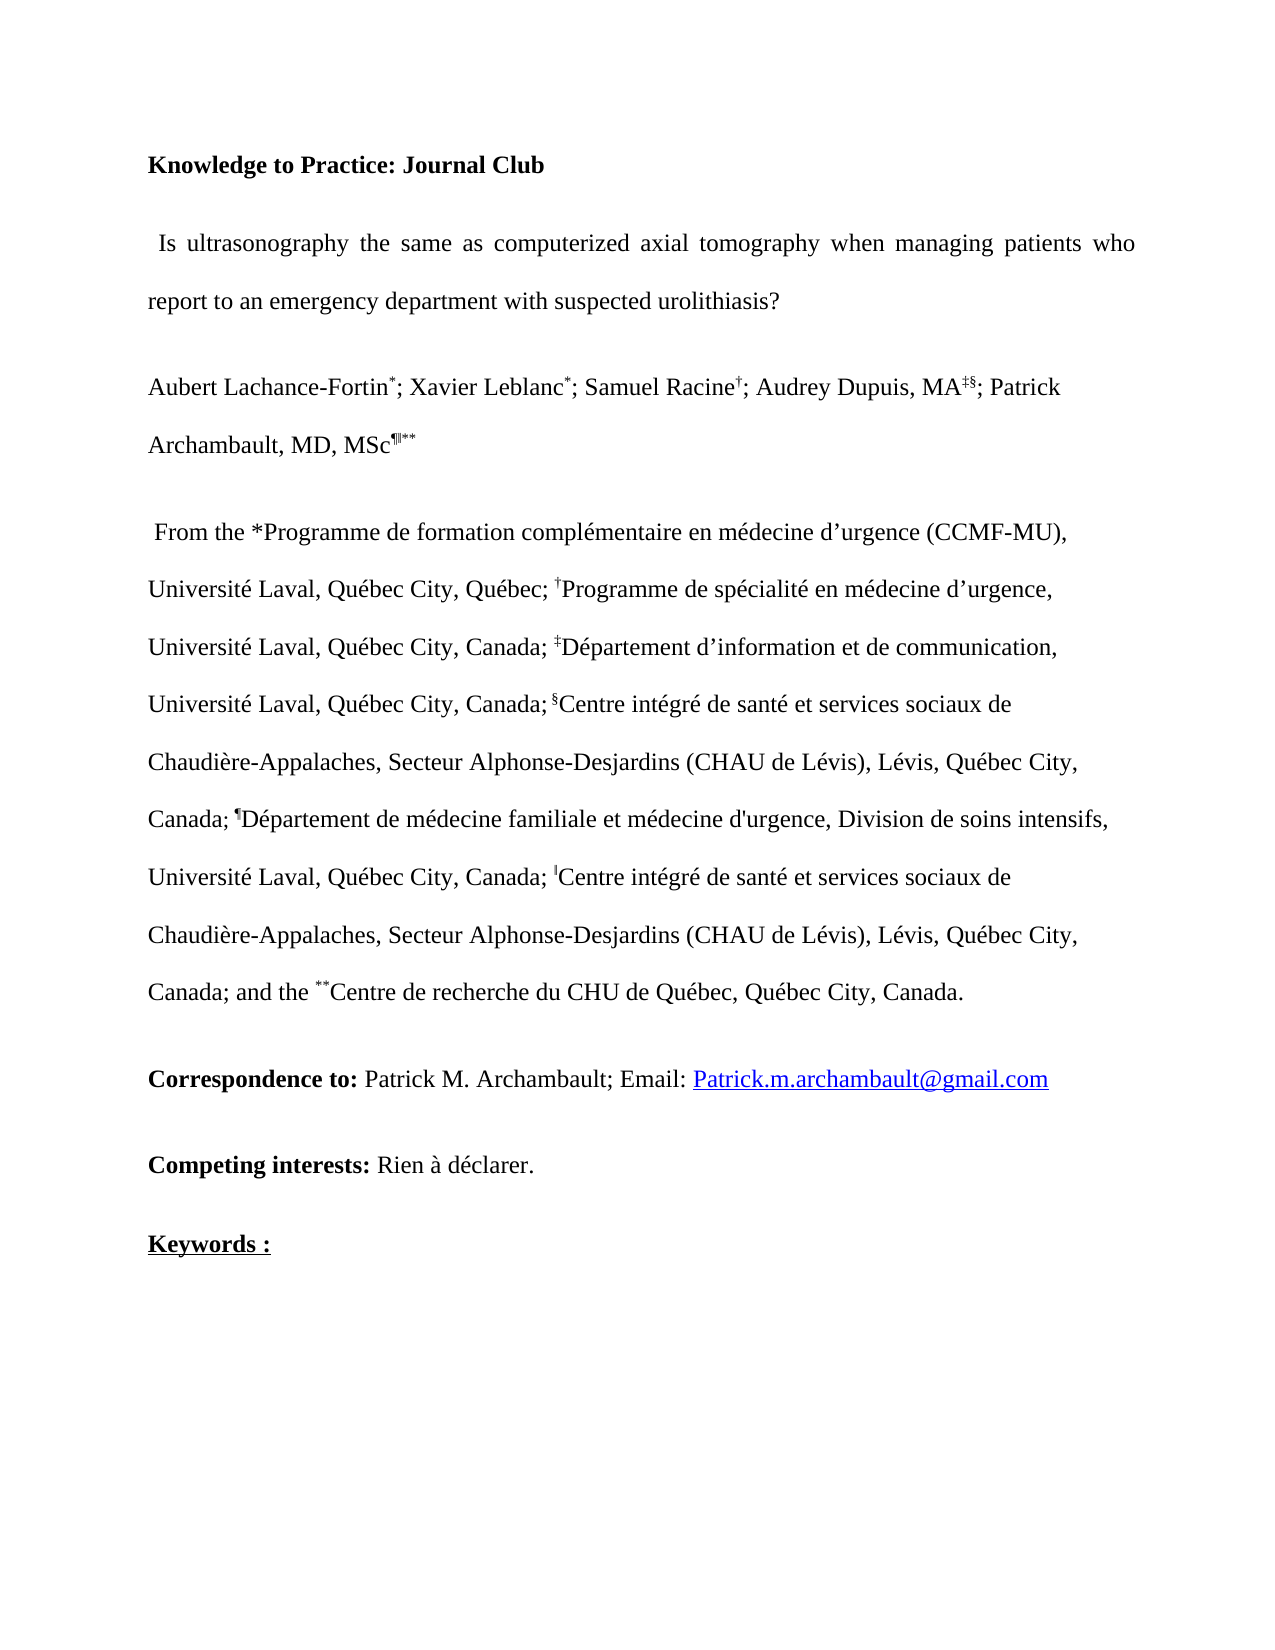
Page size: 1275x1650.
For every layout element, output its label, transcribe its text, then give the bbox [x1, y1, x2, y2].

text Aubert Lachance-Fortin*; Xavier Leblanc*; Samuel Racine†; Audrey Dupuis, MA‡§; Patrick Archambault, MD, MSc¶‖** [148, 372, 1123, 459]
text Is ultrasonography the same as computerized axial tomography when managing patients who report to an emergency department with suspected urolithiasis? [148, 228, 1137, 314]
text Competing interests: Rien à déclarer. [148, 1151, 1137, 1179]
text Keywords : [148, 1229, 1137, 1258]
text From the *Programme de formation complémentaire en médecine d’urgence (CCMF-MU), Université Laval, Québec City, Québec; †Programme de spécialité en médecine d’urgence, Université Laval, Québec City, Canada; ‡Département d’information et de communication, Université Laval, Québec City, Canada; §Centre intégré de santé et services sociaux de Chaudière-Appalaches, Secteur Alphonse-Desjardins (CHAU de Lévis), Lévis, Québec City, Canada; ¶Département de médecine familiale et médecine d'urgence, Division de soins intensifs, Université Laval, Québec City, Canada; ‖Centre intégré de santé et services sociaux de Chaudière-Appalaches, Secteur Alphonse-Desjardins (CHAU de Lévis), Lévis, Québec City, Canada; and the **Centre de recherche du CHU de Québec, Québec City, Canada. [148, 517, 1123, 1006]
text Correspondence to: Patrick M. Archambault; Email: Patrick.m.archambault@gmail.com [148, 1064, 1123, 1093]
text Knowledge to Practice: Journal Club [148, 150, 1137, 179]
